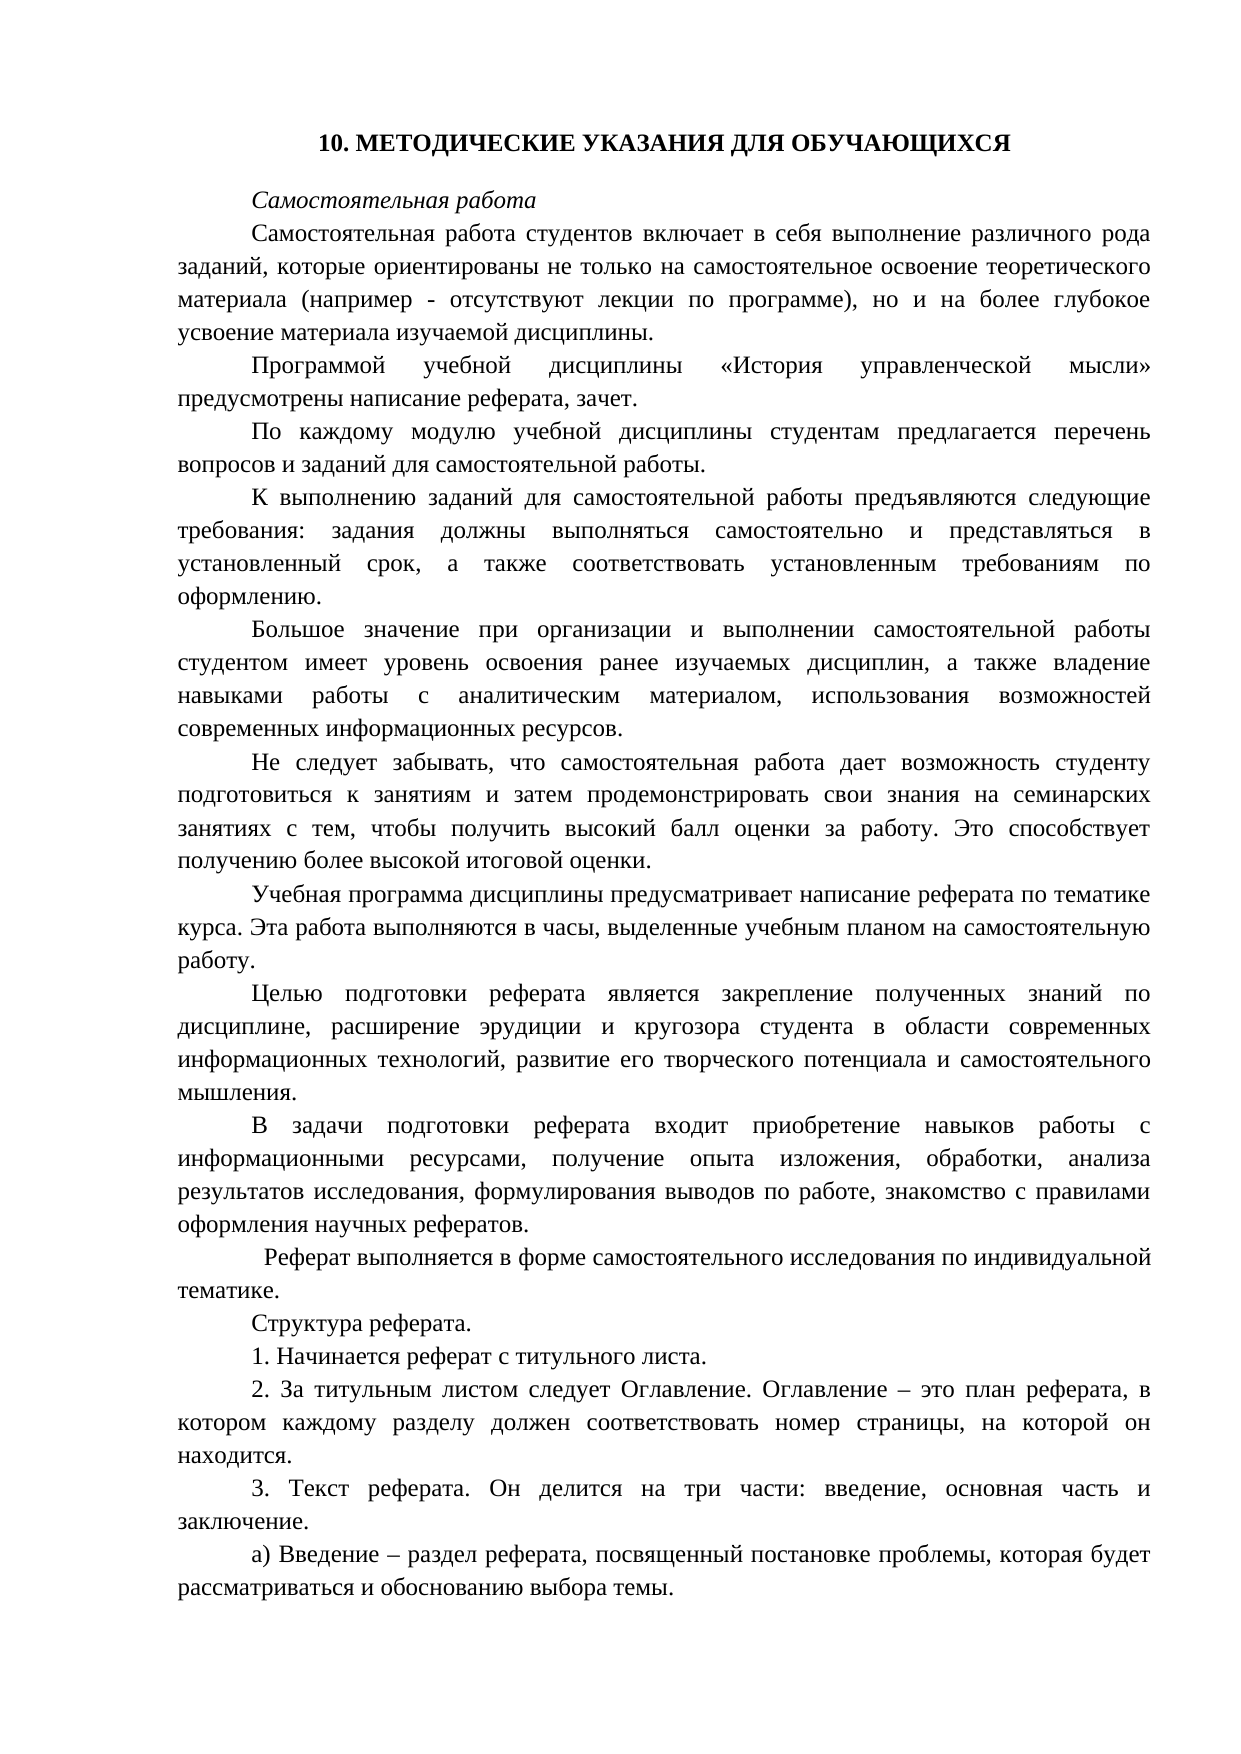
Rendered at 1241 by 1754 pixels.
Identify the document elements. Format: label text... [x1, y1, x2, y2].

text К выполнению заданий для самостоятельной работы предъявляются следующие требования: задания должны выполняться самостоятельно и представляться в установленный срок, а также соответствовать установленным требованиям по оформлению. [177, 482, 1152, 610]
text В задачи подготовки реферата входит приобретение навыков работы с информационными ресурсами, получение опыта изложения, обработки, анализа результатов исследования, формулирования выводов по работе, знакомство с правилами оформления научных рефератов. [177, 1110, 1152, 1238]
text Учебная программа дисциплины предусматривает написание реферата по тематике курса. Эта работа выполняются в часы, выделенные учебным планом на самостоятельную работу. [177, 879, 1152, 973]
text Большое значение при организации и выполнении самостоятельной работы студентом имеет уровень освоения ранее изучаемых дисциплин, а также владение навыками работы с аналитическим материалом, использования возможностей современных информационных ресурсов. [177, 614, 1152, 742]
text По каждому модулю учебной дисциплины студентам предлагается перечень вопросов и заданий для самостоятельной работы. [177, 416, 1152, 478]
text Программой учебной дисциплины «История управленческой мысли» предусмотрены написание реферата, зачет. [177, 350, 1152, 412]
text Самостоятельная работа студентов включает в себя выполнение различного рода заданий, которые ориентированы не только на самостоятельное освоение теоретического материала (например - отсутствуют лекции по программе), но и на более глубокое усвоение материала изучаемой дисциплины. [177, 218, 1152, 346]
text Реферат выполняется в форме самостоятельного исследования по индивидуальной тематике. [177, 1242, 1152, 1304]
text 2. За титульным листом следует Оглавление. Оглавление – это план реферата, в котором каждому разделу должен соответствовать номер страницы, на которой он находится. [177, 1374, 1152, 1469]
text 3. Текст реферата. Он делится на три части: введение, основная часть и заключение. [177, 1473, 1152, 1535]
text Не следует забывать, что самостоятельная работа дает возможность студенту подготовиться к занятиям и затем продемонстрировать свои знания на семинарских занятиях с тем, чтобы получить высокий балл оценки за работу. Это способствует получению более высокой итоговой оценки. [177, 747, 1152, 874]
text Целью подготовки реферата является закрепление полученных знаний по дисциплине, расширение эрудиции и кругозора студента в области современных информационных технологий, развитие его творческого потенциала и самостоятельного мышления. [177, 978, 1152, 1106]
text 1. Начинается реферат с титульного листа. [177, 1341, 1152, 1370]
text Самостоятельная работа [177, 185, 1152, 214]
text а) Введение – раздел реферата, посвященный постановке проблемы, которая будет рассматриваться и обоснованию выбора темы. [177, 1539, 1152, 1601]
subtitle 10. МЕТОДИЧЕСКИЕ УКАЗАНИЯ ДЛЯ ОБУЧАЮЩИХСЯ [177, 131, 1152, 156]
text Структура реферата. [177, 1308, 1152, 1337]
